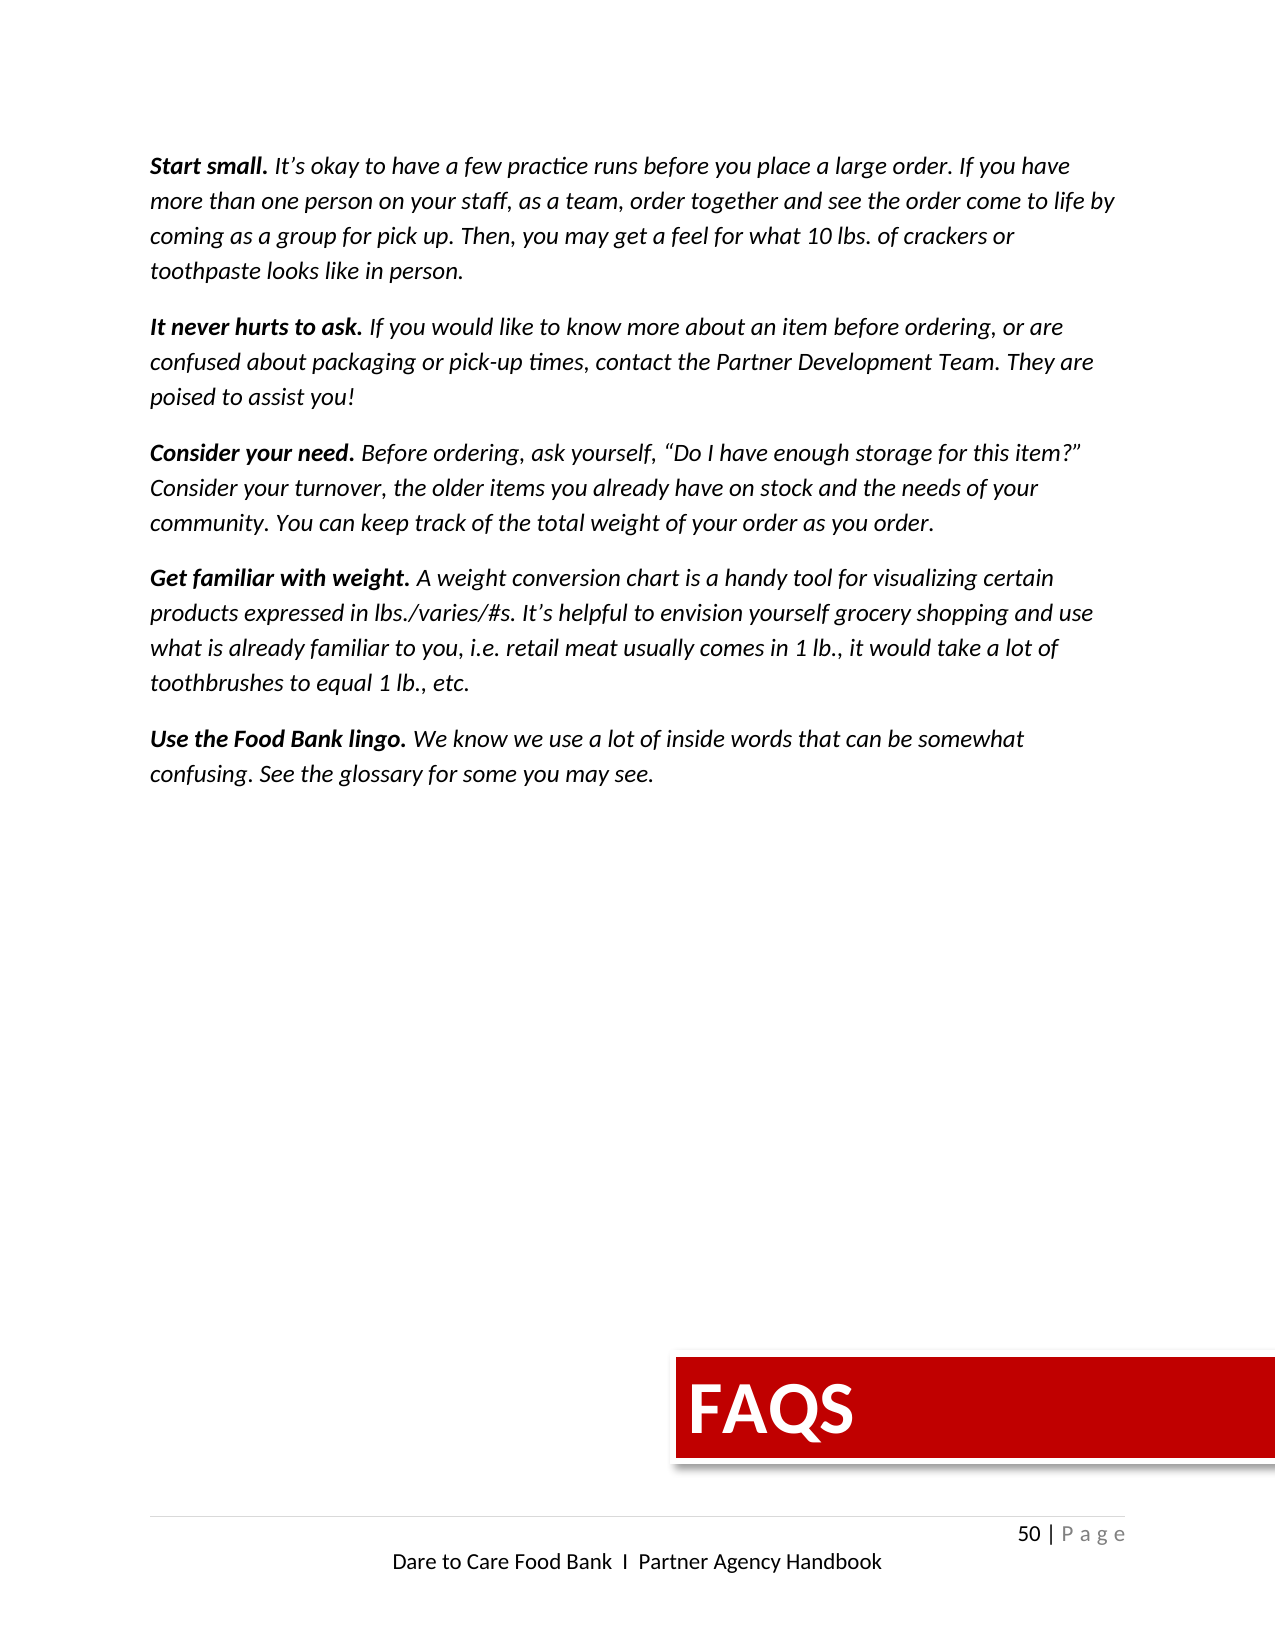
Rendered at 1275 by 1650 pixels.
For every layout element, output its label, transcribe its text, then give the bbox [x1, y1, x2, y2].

text Get familiar with weight. A weight conversion chart is a handy tool for visualizing certain products expressed in lbs./varies/#s. It’s helpful to envision yourself grocery shopping and use what is already familiar to you, i.e. retail meat usually comes in 1 lb., it would take a lot of toothbrushes to equal 1 lb., etc. [150, 562, 1125, 698]
text Use the Food Bank lingo. We know we use a lot of inside words that can be somewhat confusing. See the glossary for some you may see. [150, 723, 1125, 821]
text Consider your need. Before ordering, ask yourself, “Do I have enough storage for this item?” Consider your turnover, the older items you already have on stock and the needs of your community. You can keep track of the total weight of your order as you order. [150, 437, 1125, 537]
text It never hurts to ask. If you would like to know more about an item before ordering, or are confused about packaging or pick-up times, contact the Partner Development Team. They are poised to assist you! [150, 311, 1125, 411]
text Start small. It’s okay to have a few practice runs before you place a large order. If you have more than one person on your staff, as a team, order together and see the order come to life by coming as a group for pick up. Then, you may get a feel for what 10 lbs. of crackers or toothpaste looks like in person. [150, 150, 1125, 286]
